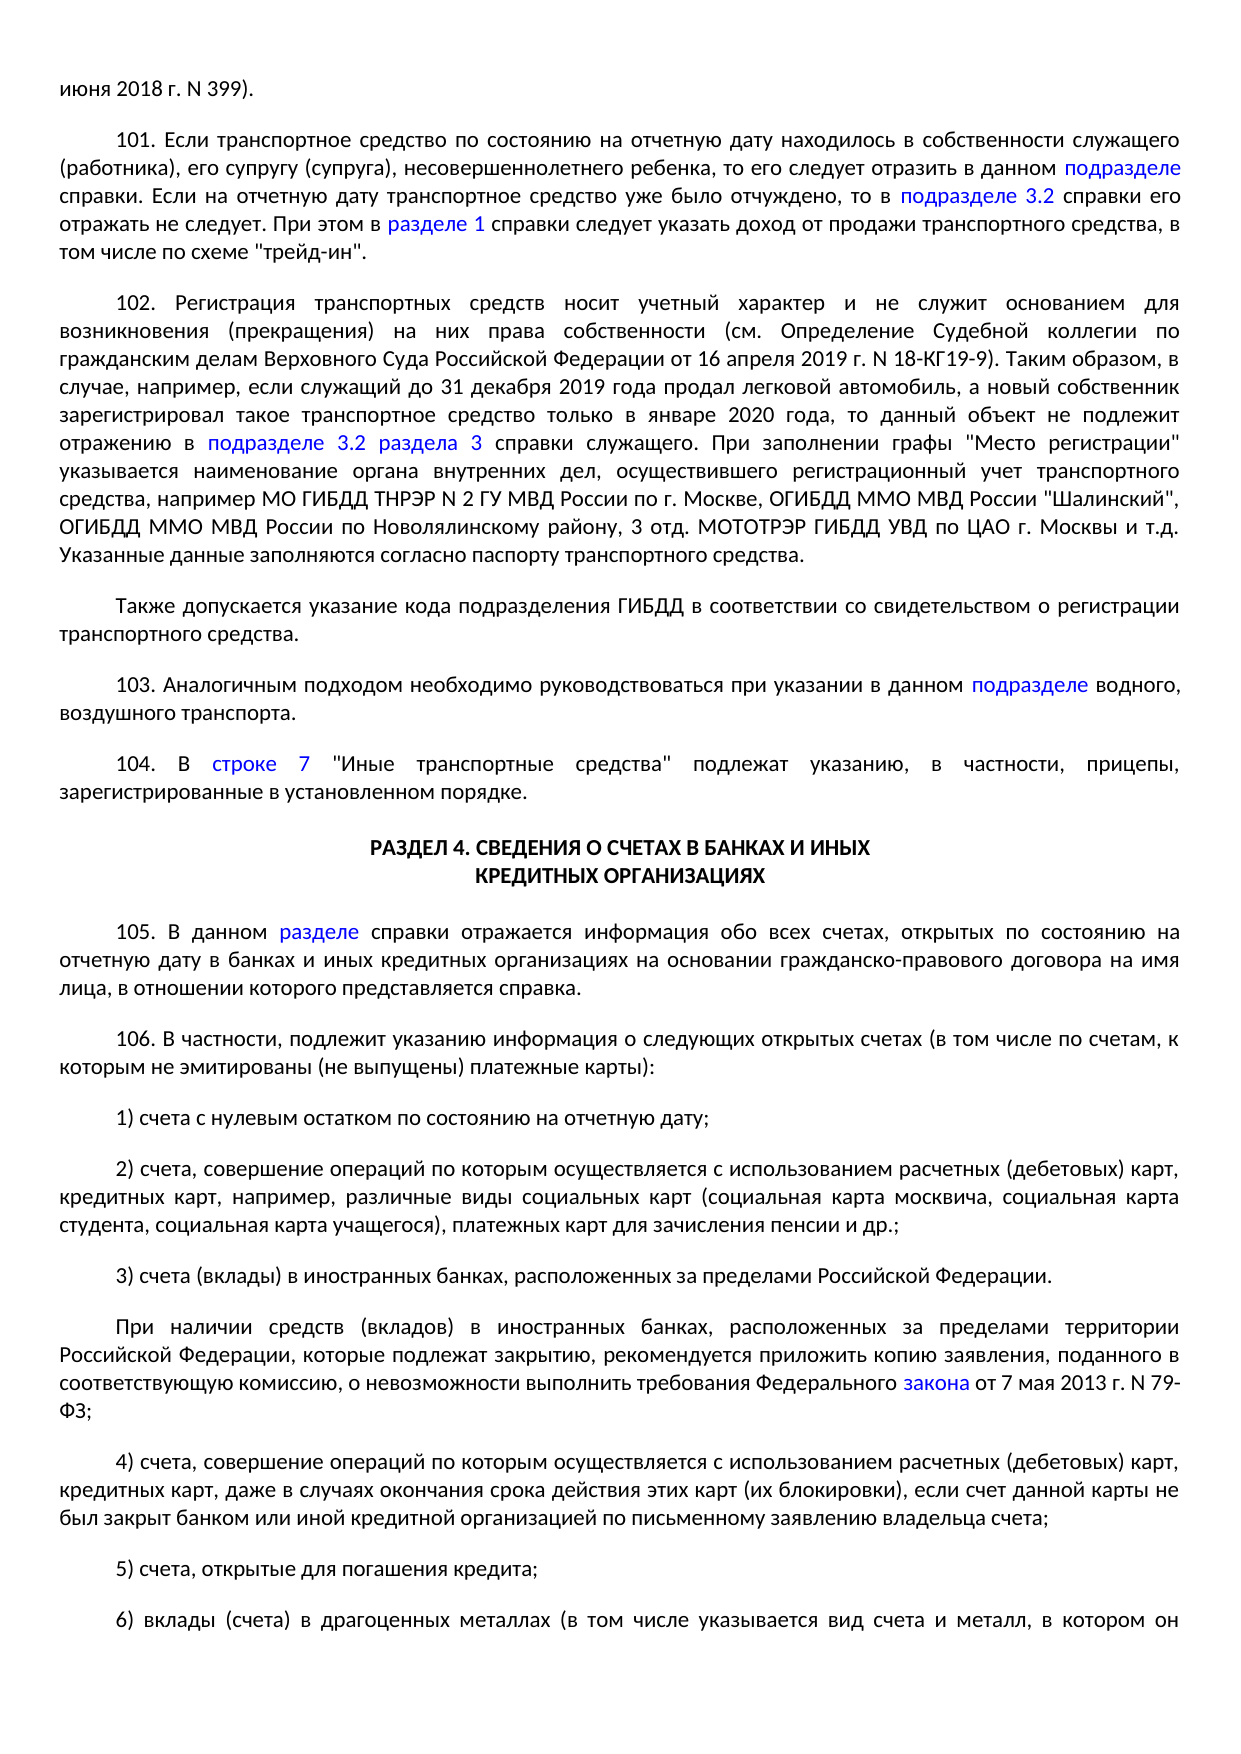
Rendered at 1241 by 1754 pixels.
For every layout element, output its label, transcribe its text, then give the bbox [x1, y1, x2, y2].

text 1) счета с нулевым остатком по состоянию на отчетную дату; [59, 1103, 1181, 1131]
text 104. В строке 7 "Иные транспортные средства" подлежат указанию, в частности, прицепы, зарегистрированные в установленном порядке. [59, 749, 1181, 805]
text При наличии средств (вкладов) в иностранных банках, расположенных за пределами территории Российской Федерации, которые подлежат закрытию, рекомендуется приложить копию заявления, поданного в соответствующую комиссию, о невозможности выполнить требования Федерального закона от 7 мая 2013 г. N 79-ФЗ; [59, 1312, 1181, 1424]
text 4) счета, совершение операций по которым осуществляется с использованием расчетных (дебетовых) карт, кредитных карт, даже в случаях окончания срока действия этих карт (их блокировки), если счет данной карты не был закрыт банком или иной кредитной организацией по письменному заявлению владельца счета; [59, 1447, 1181, 1531]
text 5) счета, открытые для погашения кредита; [59, 1554, 1181, 1582]
text 3) счета (вклады) в иностранных банках, расположенных за пределами Российской Федерации. [59, 1261, 1181, 1289]
text 103. Аналогичным подходом необходимо руководствоваться при указании в данном подразделе водного, воздушного транспорта. [59, 670, 1181, 726]
title КРЕДИТНЫХ ОРГАНИЗАЦИЯХ [59, 861, 1181, 889]
text 105. В данном разделе справки отражается информация обо всех счетах, открытых по состоянию на отчетную дату в банках и иных кредитных организациях на основании гражданско-правового договора на имя лица, в отношении которого представляется справка. [59, 917, 1181, 1001]
text Также допускается указание кода подразделения ГИБДД в соответствии со свидетельством о регистрации транспортного средства. [59, 591, 1181, 647]
text 106. В частности, подлежит указанию информация о следующих открытых счетах (в том числе по счетам, к которым не эмитированы (не выпущены) платежные карты): [59, 1024, 1181, 1080]
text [59, 1605, 1181, 1633]
text 101. Если транспортное средство по состоянию на отчетную дату находилось в собственности служащего (работника), его супругу (супруга), несовершеннолетнего ребенка, то его следует отразить в данном подразделе справки. Если на отчетную дату транспортное средство уже было отчуждено, то в подразделе 3.2 справки его отражать не следует. При этом в разделе 1 справки следует указать доход от продажи транспортного средства, в том числе по схеме "трейд-ин". [59, 125, 1181, 265]
text 2) счета, совершение операций по которым осуществляется с использованием расчетных (дебетовых) карт, кредитных карт, например, различные виды социальных карт (социальная карта москвича, социальная карта студента, социальная карта учащегося), платежных карт для зачисления пенсии и др.; [59, 1154, 1181, 1238]
text 102. Регистрация транспортных средств носит учетный характер и не служит основанием для возникновения (прекращения) на них права собственности (см. Определение Судебной коллегии по гражданским делам Верховного Суда Российской Федерации от 16 апреля 2019 г. N 18-КГ19-9). Таким образом, в случае, например, если служащий до 31 декабря 2019 года продал легковой автомобиль, а новый собственник зарегистрировал такое транспортное средство только в январе 2020 года, то данный объект не подлежит отражению в подразделе 3.2 раздела 3 справки служащего. При заполнении графы "Место регистрации" указывается наименование органа внутренних дел, осуществившего регистрационный учет транспортного средства, например МО ГИБДД ТНРЭР N 2 ГУ МВД России по г. Москве, ОГИБДД ММО МВД России "Шалинский", ОГИБДД ММО МВД России по Новолялинскому району, 3 отд. МОТОТРЭР ГИБДД УВД по ЦАО г. Москвы и т.д. Указанные данные заполняются согласно паспорту транспортного средства. [59, 288, 1181, 568]
title РАЗДЕЛ 4. СВЕДЕНИЯ О СЧЕТАХ В БАНКАХ И ИНЫХ [59, 833, 1181, 861]
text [59, 74, 1181, 102]
